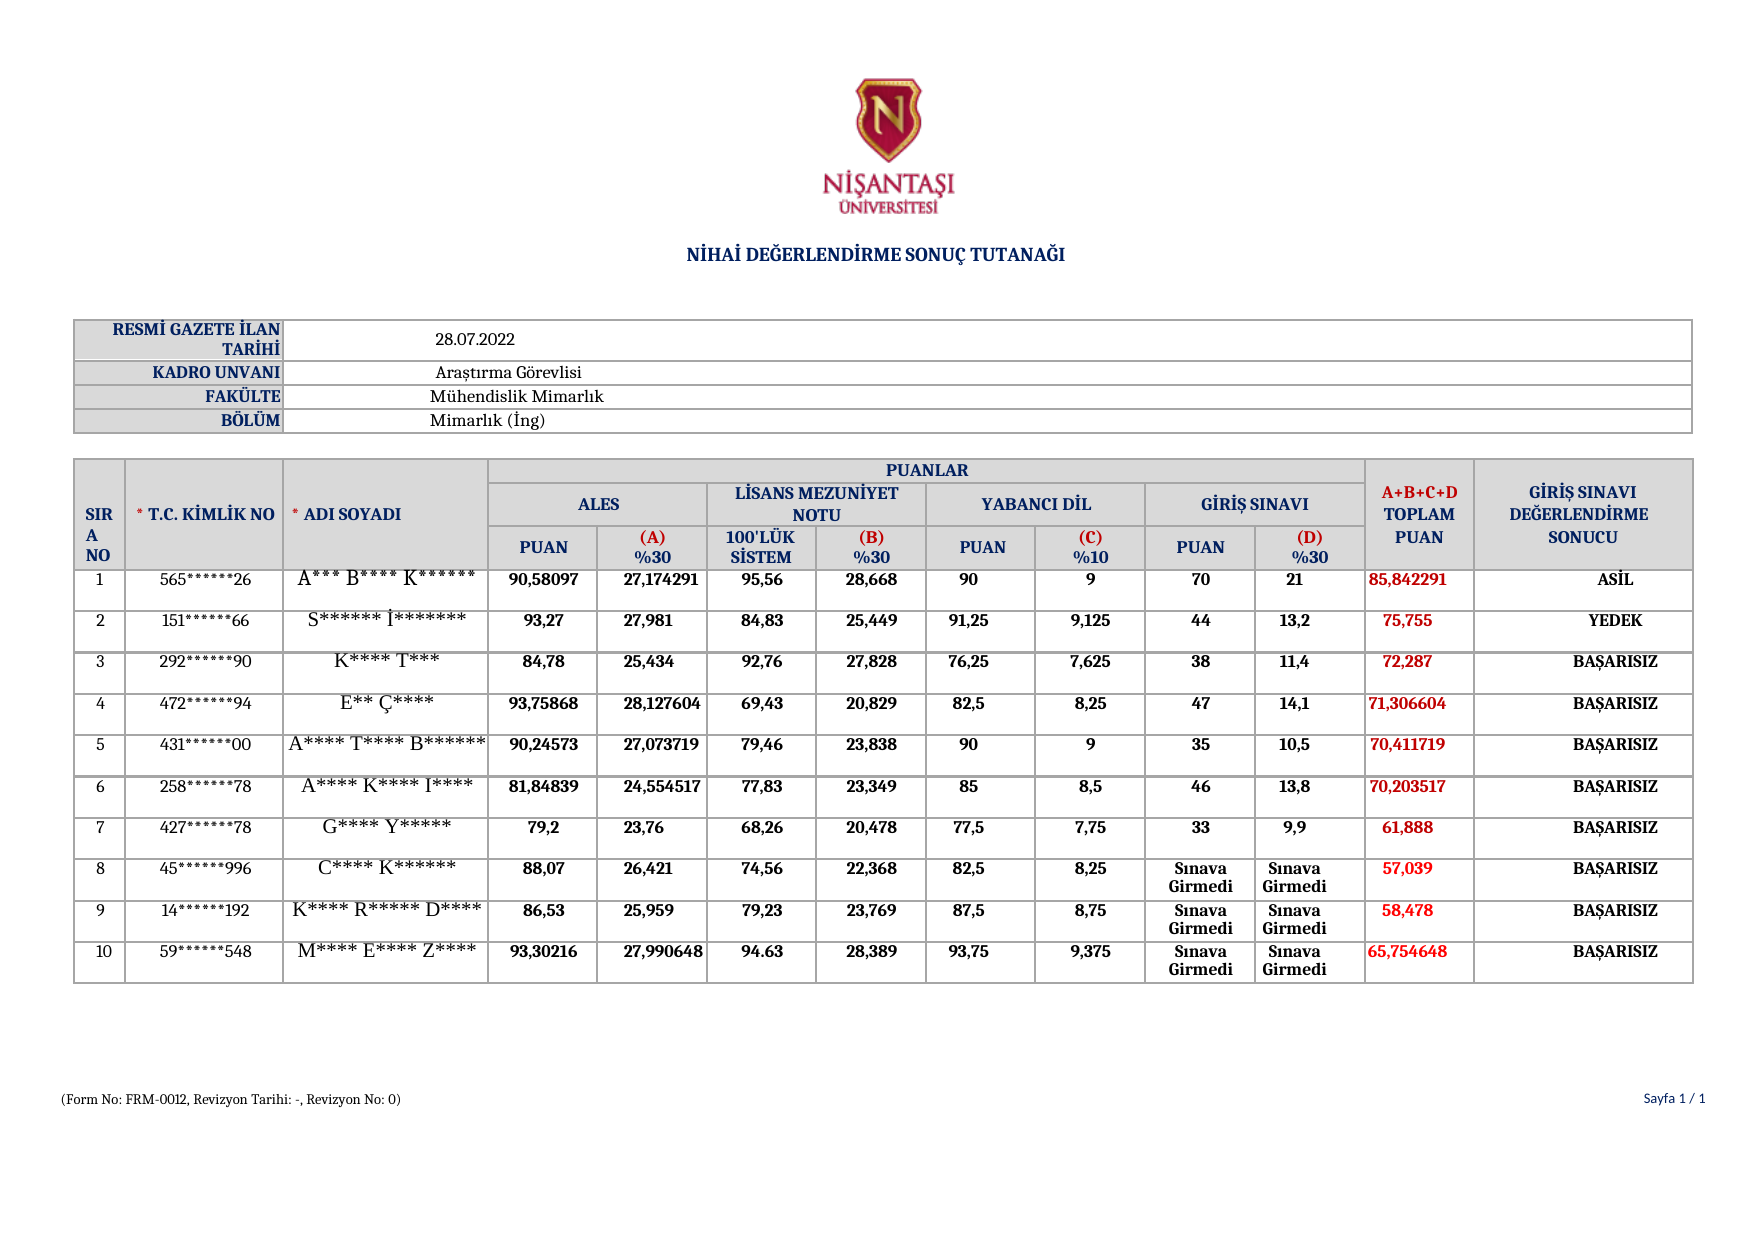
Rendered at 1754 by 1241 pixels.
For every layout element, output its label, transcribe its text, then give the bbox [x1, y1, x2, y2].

table_cell 46 [1146, 778, 1254, 817]
table_cell 7,625 [1036, 654, 1144, 693]
table_header A+B+C+D TOPLAM PUAN [1366, 460, 1473, 569]
table_cell 27,828 [817, 654, 925, 693]
table_cell 27,073719 [598, 736, 706, 775]
table_cell 84,83 [708, 612, 815, 651]
table_cell 24,554517 [598, 778, 706, 817]
table_cell 90 [927, 571, 1034, 610]
table_header GİRİŞ SINAVI DEĞERLENDİRME SONUCU [1475, 460, 1692, 569]
table_cell 258******78 [126, 778, 282, 817]
table_cell 5 [75, 736, 124, 775]
table_cell BAŞARISIZ [1475, 819, 1692, 858]
table_cell 59******548 [126, 943, 282, 982]
table_cell 47 [1146, 695, 1254, 734]
table_cell Araştırma Görevlisi [284, 362, 1691, 384]
table_cell 11,4 [1256, 654, 1364, 693]
table_cell 91,25 [927, 612, 1034, 651]
table_cell K**** T*** [284, 654, 487, 693]
table_cell 79,23 [708, 902, 815, 941]
table_cell 9 [1036, 571, 1144, 610]
table_cell PUAN [489, 527, 596, 569]
table_cell 57,039 [1366, 860, 1473, 899]
table_cell 23,76 [598, 819, 706, 858]
table_cell 76,25 [927, 654, 1034, 693]
table_cell BAŞARISIZ [1475, 943, 1692, 982]
table_cell 21 [1256, 571, 1364, 610]
table_cell Sınava Girmedi [1256, 902, 1364, 941]
table_cell 292******90 [126, 654, 282, 693]
table_cell A**** T**** B****** [284, 736, 487, 775]
table_header 28.07.2022 [284, 321, 1691, 359]
table_header * ADI SOYADI [284, 460, 487, 569]
table_cell 14******192 [126, 902, 282, 941]
table_cell YABANCI DİL [927, 484, 1144, 525]
table_cell BAŞARISIZ [1475, 778, 1692, 817]
table_cell 25,959 [598, 902, 706, 941]
table_cell 69,43 [708, 695, 815, 734]
table_cell 81,84839 [489, 778, 596, 817]
table_cell 22,368 [817, 860, 925, 899]
table_header PUANLAR [489, 460, 1364, 482]
table_cell Sınava Girmedi [1256, 943, 1364, 982]
table_cell Sınava Girmedi [1256, 860, 1364, 899]
table_cell 3 [75, 654, 124, 693]
table_cell 82,5 [927, 695, 1034, 734]
table_cell BAŞARISIZ [1475, 860, 1692, 899]
table_cell 95,56 [708, 571, 815, 610]
table_cell FAKÜLTE [75, 386, 282, 408]
table_cell 85,842291 [1366, 571, 1473, 610]
table_cell 93,27 [489, 612, 596, 651]
table_cell PUAN [927, 527, 1034, 569]
table_cell G**** Y***** [284, 819, 487, 858]
table_cell 13,2 [1256, 612, 1364, 651]
table_cell 23,349 [817, 778, 925, 817]
table_cell 28,127604 [598, 695, 706, 734]
table_cell C**** K****** [284, 860, 487, 899]
table_cell Mimarlık (İng) [284, 410, 1691, 432]
table_cell 10,5 [1256, 736, 1364, 775]
table_cell 431******00 [126, 736, 282, 775]
title NİHAİ DEĞERLENDİRME SONUÇ TUTANAĞI [428, 244, 1324, 266]
table_cell 4 [75, 695, 124, 734]
table_cell 28,668 [817, 571, 925, 610]
table_cell 93,75868 [489, 695, 596, 734]
table_cell (A) %30 [598, 527, 706, 569]
table_cell 20,478 [817, 819, 925, 858]
table_cell KADRO UNVANI [75, 362, 282, 384]
table_cell 38 [1146, 654, 1254, 693]
table_cell 1 [75, 571, 124, 610]
table_cell 79,46 [708, 736, 815, 775]
table_cell 10 [75, 943, 124, 982]
table_cell 8,75 [1036, 902, 1144, 941]
table_cell 7 [75, 819, 124, 858]
table_cell 28,389 [817, 943, 925, 982]
table_cell 74,56 [708, 860, 815, 899]
table_cell 93,75 [927, 943, 1034, 982]
table_cell 87,5 [927, 902, 1034, 941]
table_cell Sınava Girmedi [1146, 943, 1254, 982]
table_cell 77,83 [708, 778, 815, 817]
table_cell 65,754648 [1366, 943, 1473, 982]
table_cell BAŞARISIZ [1475, 736, 1692, 775]
table_cell 61,888 [1366, 819, 1473, 858]
table_cell 9 [1036, 736, 1144, 775]
table_cell E** Ç**** [284, 695, 487, 734]
table_cell 9,125 [1036, 612, 1144, 651]
table_cell M**** E**** Z**** [284, 943, 487, 982]
table_cell 27,990648 [598, 943, 706, 982]
table_cell 79,2 [489, 819, 596, 858]
table_cell YEDEK [1475, 612, 1692, 651]
table_cell A*** B**** K****** [284, 571, 487, 610]
table_header SIRA NO [75, 460, 124, 569]
table_cell 8,25 [1036, 860, 1144, 899]
table_cell PUAN [1146, 527, 1254, 569]
table_cell 9 [75, 902, 124, 941]
table_cell (D) %30 [1256, 527, 1364, 569]
table_cell 86,53 [489, 902, 596, 941]
table_cell 427******78 [126, 819, 282, 858]
table_cell (B) %30 [817, 527, 925, 569]
table_cell 72,287 [1366, 654, 1473, 693]
table_cell 7,75 [1036, 819, 1144, 858]
table_cell 27,174291 [598, 571, 706, 610]
table_header * T.C. KİMLİK NO [126, 460, 282, 569]
table_cell LİSANS MEZUNİYET NOTU [708, 484, 925, 525]
table_cell ASİL [1475, 571, 1692, 610]
table_cell 23,769 [817, 902, 925, 941]
table_cell 44 [1146, 612, 1254, 651]
table_cell 70,411719 [1366, 736, 1473, 775]
table_cell GİRİŞ SINAVI [1146, 484, 1364, 525]
table_cell 93,30216 [489, 943, 596, 982]
table_cell 25,449 [817, 612, 925, 651]
table_cell 90,58097 [489, 571, 596, 610]
table_cell BAŞARISIZ [1475, 695, 1692, 734]
table_cell 70,203517 [1366, 778, 1473, 817]
picture [813, 73, 964, 218]
table_cell 75,755 [1366, 612, 1473, 651]
table_cell ALES [489, 484, 706, 525]
table_cell 85 [927, 778, 1034, 817]
table_cell 33 [1146, 819, 1254, 858]
table_header RESMİ GAZETE İLAN TARİHİ [75, 321, 282, 359]
table_cell 6 [75, 778, 124, 817]
table_cell BAŞARISIZ [1475, 654, 1692, 693]
table_cell 90 [927, 736, 1034, 775]
table_cell 71,306604 [1366, 695, 1473, 734]
table_cell 68,26 [708, 819, 815, 858]
table_cell Sınava Girmedi [1146, 860, 1254, 899]
table_cell 70 [1146, 571, 1254, 610]
table_cell 82,5 [927, 860, 1034, 899]
table_cell 26,421 [598, 860, 706, 899]
table_cell A**** K**** I**** [284, 778, 487, 817]
table_cell 8,25 [1036, 695, 1144, 734]
table_cell 35 [1146, 736, 1254, 775]
table_cell 100'LÜK SİSTEM [708, 527, 815, 569]
table_cell 23,838 [817, 736, 925, 775]
table_cell 8 [75, 860, 124, 899]
table_cell S****** İ******* [284, 612, 487, 651]
table_cell 565******26 [126, 571, 282, 610]
table_cell 92,76 [708, 654, 815, 693]
table_cell K**** R***** D**** [284, 902, 487, 941]
table_cell 8,5 [1036, 778, 1144, 817]
table_cell 27,981 [598, 612, 706, 651]
table_cell 9,375 [1036, 943, 1144, 982]
table_cell Sınava Girmedi [1146, 902, 1254, 941]
table_cell 20,829 [817, 695, 925, 734]
table_cell 25,434 [598, 654, 706, 693]
table_cell 9,9 [1256, 819, 1364, 858]
table_cell 88,07 [489, 860, 596, 899]
table_cell 151******66 [126, 612, 282, 651]
table_cell (C) %10 [1036, 527, 1144, 569]
text (Form No: FRM-0012, Revizyon Tarihi: -, Revizyon No: 0) Sayfa 1 / 1 [60, 1089, 1716, 1108]
table_cell 77,5 [927, 819, 1034, 858]
table_cell 14,1 [1256, 695, 1364, 734]
table_cell 2 [75, 612, 124, 651]
table_cell Mühendislik Mimarlık [284, 386, 1691, 408]
table_cell 472******94 [126, 695, 282, 734]
table_cell 13,8 [1256, 778, 1364, 817]
table_cell 58,478 [1366, 902, 1473, 941]
table_cell BÖLÜM [75, 410, 282, 432]
table_cell 94.63 [708, 943, 815, 982]
table_cell 45******996 [126, 860, 282, 899]
table_cell 84,78 [489, 654, 596, 693]
table_cell BAŞARISIZ [1475, 902, 1692, 941]
table_cell 90,24573 [489, 736, 596, 775]
